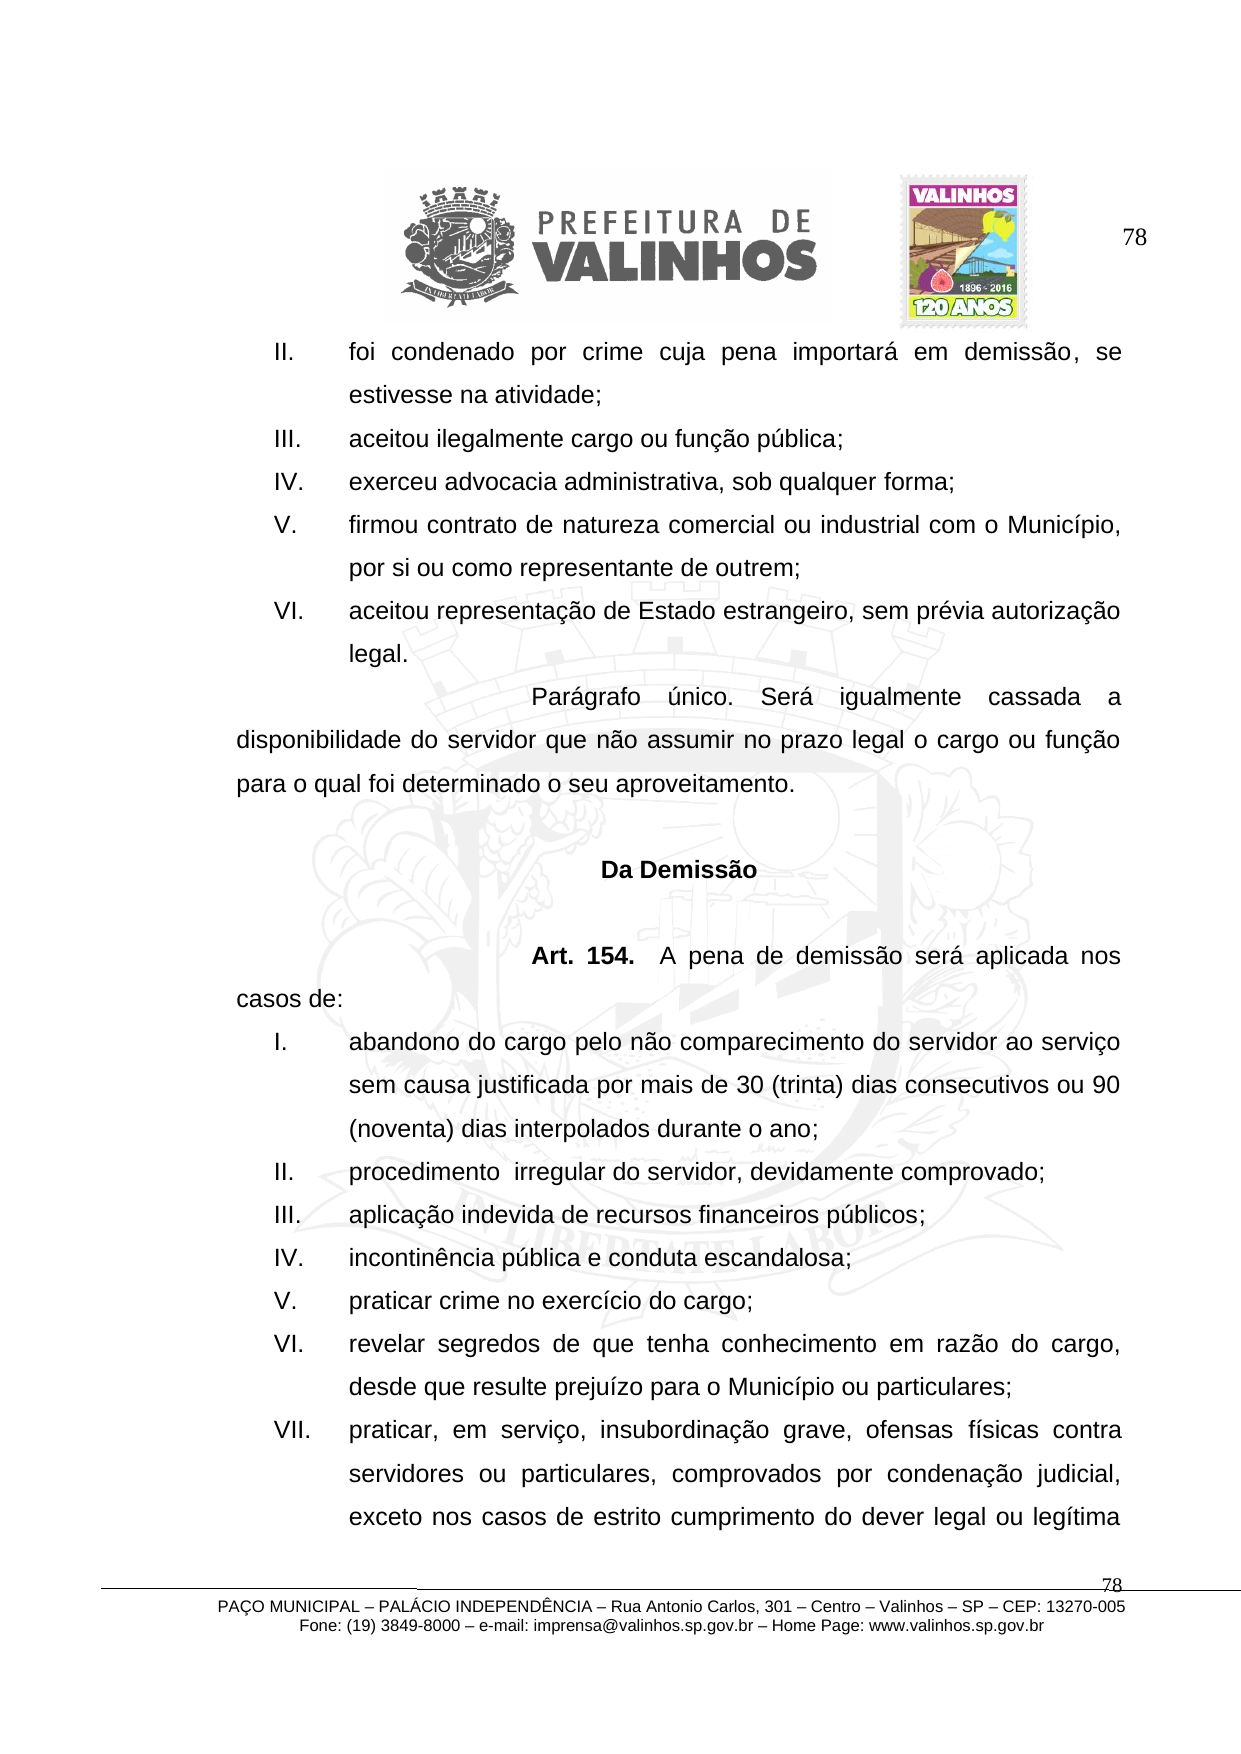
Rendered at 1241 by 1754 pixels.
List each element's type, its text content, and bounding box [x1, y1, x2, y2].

list revelar segredos de que tenha conhecimento em razão do cargo, desde que resulte prejuízo para o Município ou particulares; [274, 1329, 1122, 1401]
list foi condenado por crime cuja pena importará em demissão, se estivesse na atividade; [274, 337, 1122, 409]
list praticar crime no exercício do cargo; [274, 1286, 1122, 1315]
list procedimento irregular do servidor, devidamente comprovado; [274, 1157, 1122, 1185]
list exerceu advocacia administrativa, sob qualquer forma; [274, 467, 1122, 495]
list firmou contrato de natureza comercial ou industrial com o Município, por si ou como representante de outrem; [274, 510, 1122, 582]
list aceitou representação de Estado estrangeiro, sem prévia autorização legal. [274, 596, 1122, 668]
text Art. 154. A pena de demissão será aplicada nos casos de: [236, 941, 1122, 1013]
list incontinência pública e conduta escandalosa; [274, 1243, 1122, 1272]
picture [893, 167, 1034, 335]
text Parágrafo único. Será igualmente cassada a disponibilidade do servidor que não assumir no prazo legal o cargo ou função para o qual foi determinado o seu aproveitamento. [236, 682, 1122, 797]
list aplicação indevida de recursos financeiros públicos; [274, 1200, 1122, 1228]
text Da Demissão [236, 855, 1122, 883]
list aceitou ilegalmente cargo ou função pública; [274, 423, 1122, 452]
list abandono do cargo pelo não comparecimento do servidor ao serviço sem causa justificada por mais de 30 (trinta) dias consecutivos ou 90 (noventa) dias interpolados durante o ano; [274, 1027, 1122, 1142]
